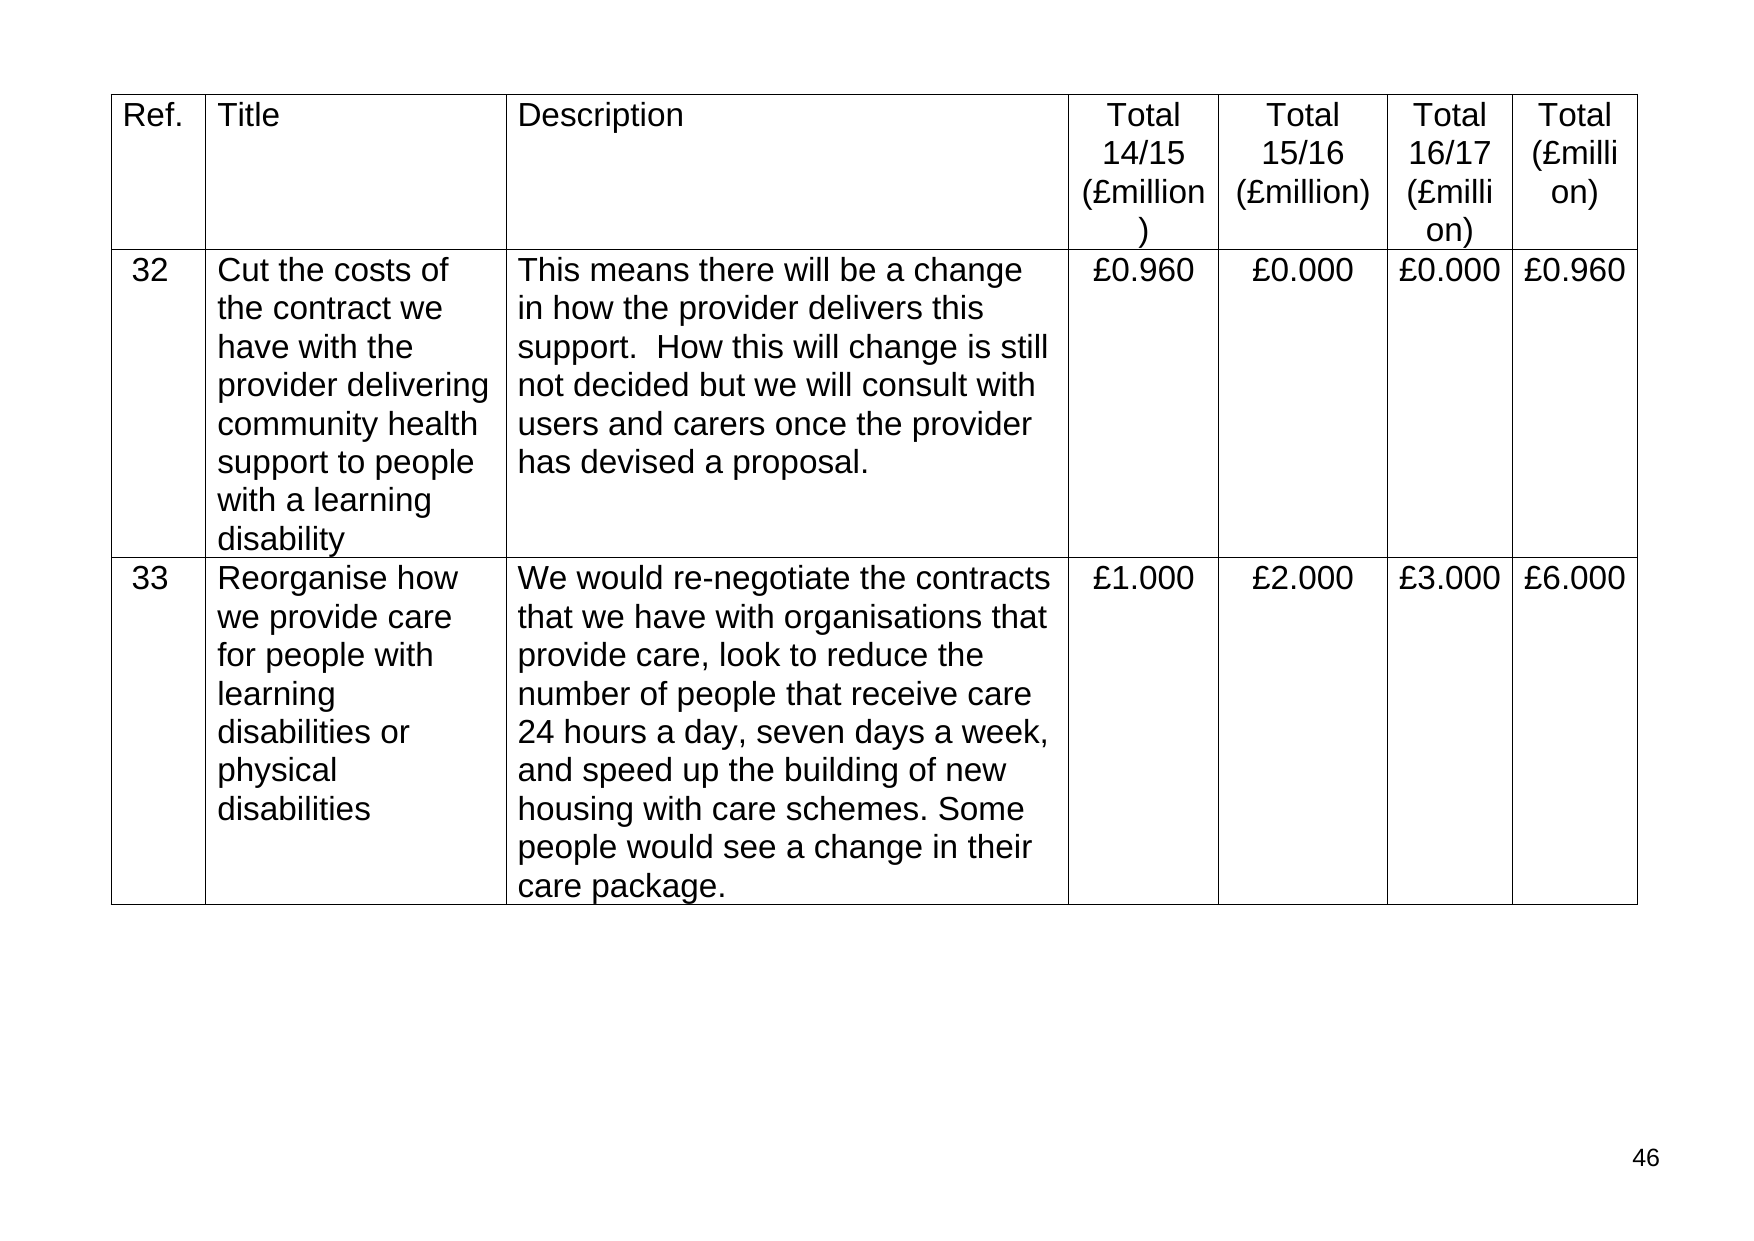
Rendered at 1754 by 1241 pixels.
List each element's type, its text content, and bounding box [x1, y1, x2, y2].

table_cell £0.960 [1069, 250, 1218, 557]
table_cell Cut the costs of the contract we have with the provider delivering community health support to people with a learning disability [206, 250, 506, 557]
table_cell Reorganise how we provide care for people with learning disabilities or physical disabilities [206, 558, 506, 904]
table_cell £0.000 [1388, 250, 1512, 557]
table_header Title [206, 95, 506, 249]
table_header Total 16/17 (£million) [1388, 95, 1512, 249]
table_cell £6.000 [1513, 558, 1637, 904]
table_cell £2.000 [1219, 558, 1387, 904]
table_cell This means there will be a change in how the provider delivers this support. How this will change is still not decided but we will consult with users and carers once the provider has devised a proposal. [507, 250, 1068, 557]
table_header Total 14/15 (£million) [1069, 95, 1218, 249]
table_header Total 15/16 (£million) [1219, 95, 1387, 249]
table_cell 33 [112, 558, 205, 904]
table_cell 32 [112, 250, 205, 557]
table_header Description [507, 95, 1068, 249]
table_header Ref. [112, 95, 205, 249]
table_cell £1.000 [1069, 558, 1218, 904]
table_header Total (£million) [1513, 95, 1637, 249]
table_cell £0.000 [1219, 250, 1387, 557]
table_cell We would re-negotiate the contracts that we have with organisations that provide care, look to reduce the number of people that receive care 24 hours a day, seven days a week, and speed up the building of new housing with care schemes. Some people would see a change in their care package. [507, 558, 1068, 904]
table_cell £3.000 [1388, 558, 1512, 904]
table_cell £0.960 [1513, 250, 1637, 557]
